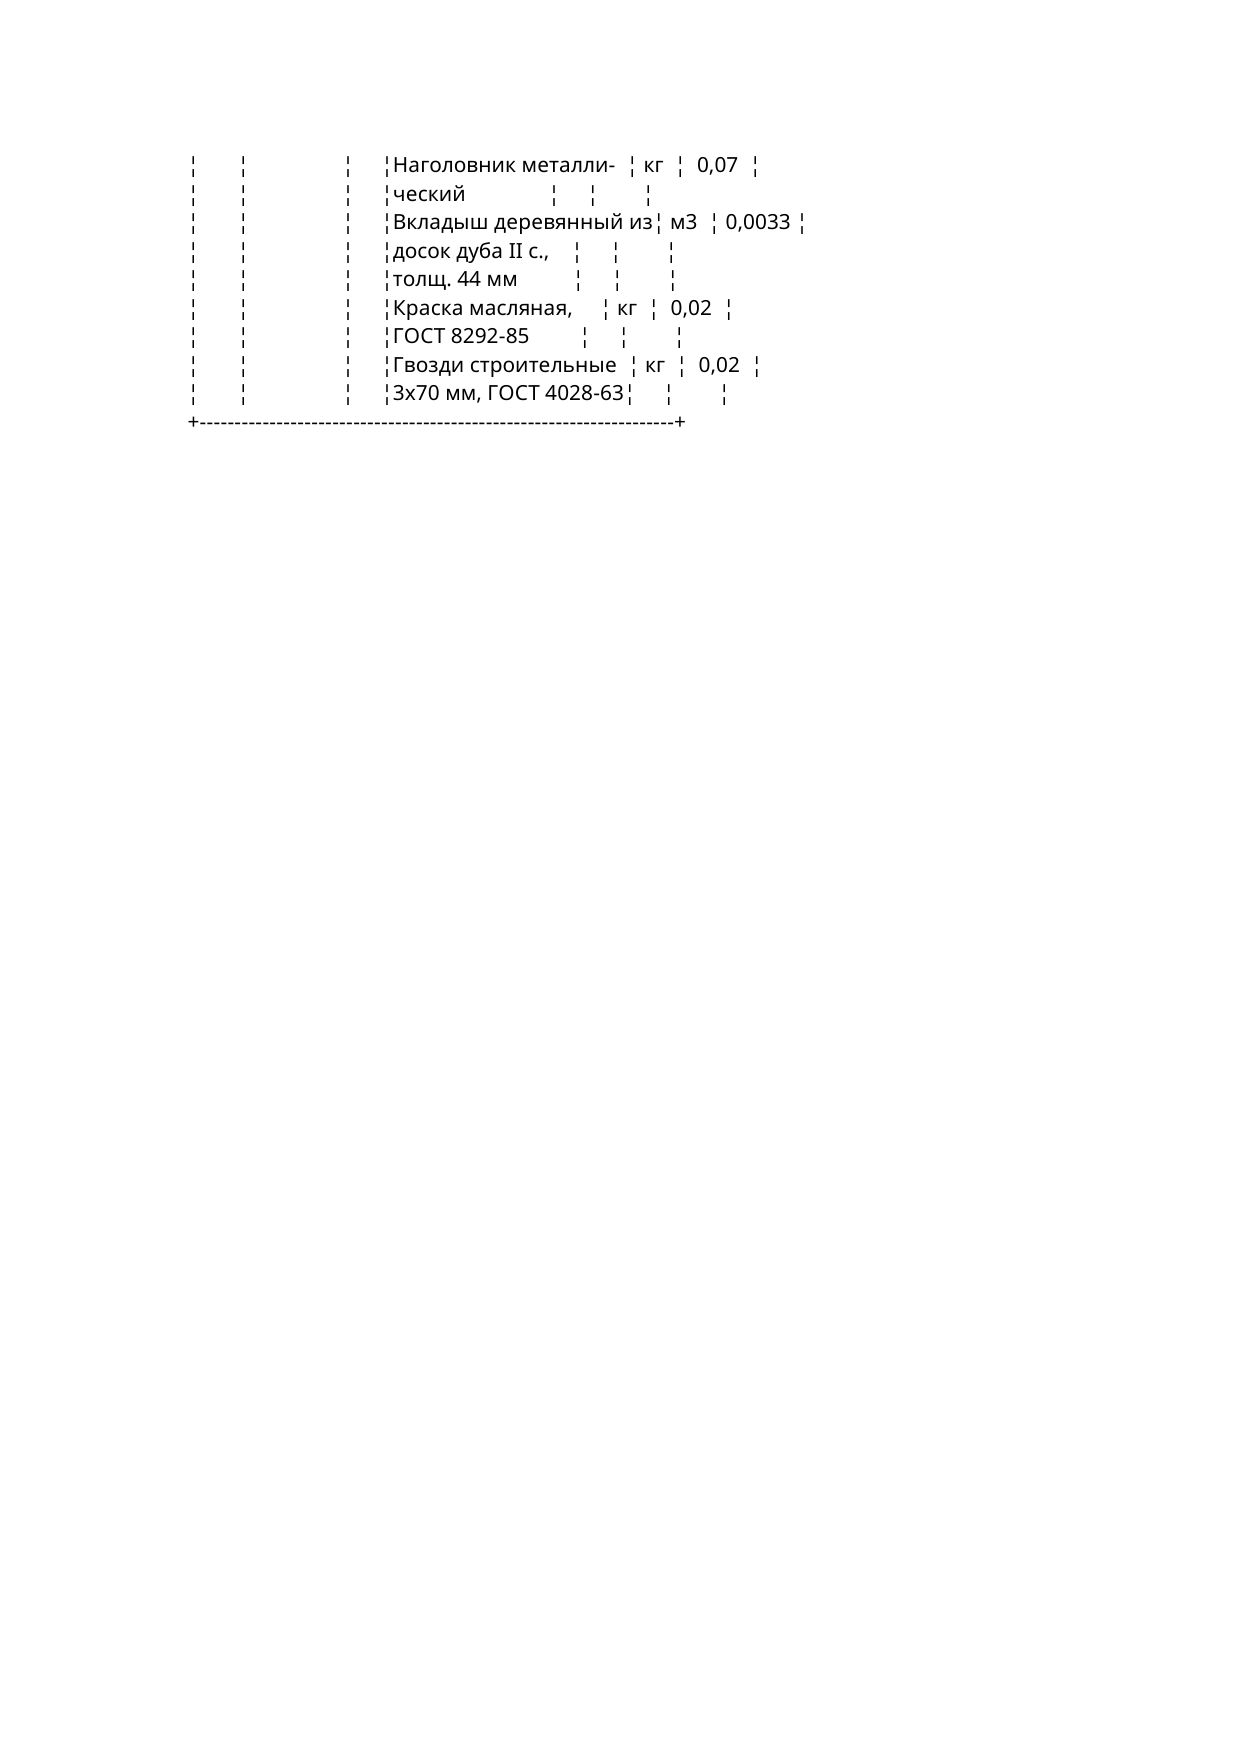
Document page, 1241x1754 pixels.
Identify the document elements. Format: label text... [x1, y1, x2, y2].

text ¦ ¦ ¦ ¦3х70 мм, ГОСТ 4028-63¦ ¦ ¦ [187, 378, 1073, 407]
text ¦ ¦ ¦ ¦толщ. 44 мм ¦ ¦ ¦ [187, 264, 1073, 293]
text ¦ ¦ ¦ ¦Вкладыш деревянный из¦ м3 ¦ 0,0033 ¦ [187, 207, 1073, 236]
text ¦ ¦ ¦ ¦ческий ¦ ¦ ¦ [187, 178, 1073, 207]
text +--------------------------------------------------------------------+ [187, 407, 1073, 435]
text ¦ ¦ ¦ ¦Краска масляная, ¦ кг ¦ 0,02 ¦ [187, 293, 1073, 321]
text ¦ ¦ ¦ ¦досок дуба II с., ¦ ¦ ¦ [187, 236, 1073, 264]
text ¦ ¦ ¦ ¦Гвозди строительные ¦ кг ¦ 0,02 ¦ [187, 350, 1073, 378]
text ¦ ¦ ¦ ¦ГОСТ 8292-85 ¦ ¦ ¦ [187, 321, 1073, 350]
text ¦ ¦ ¦ ¦Наголовник металли- ¦ кг ¦ 0,07 ¦ [187, 150, 1073, 178]
